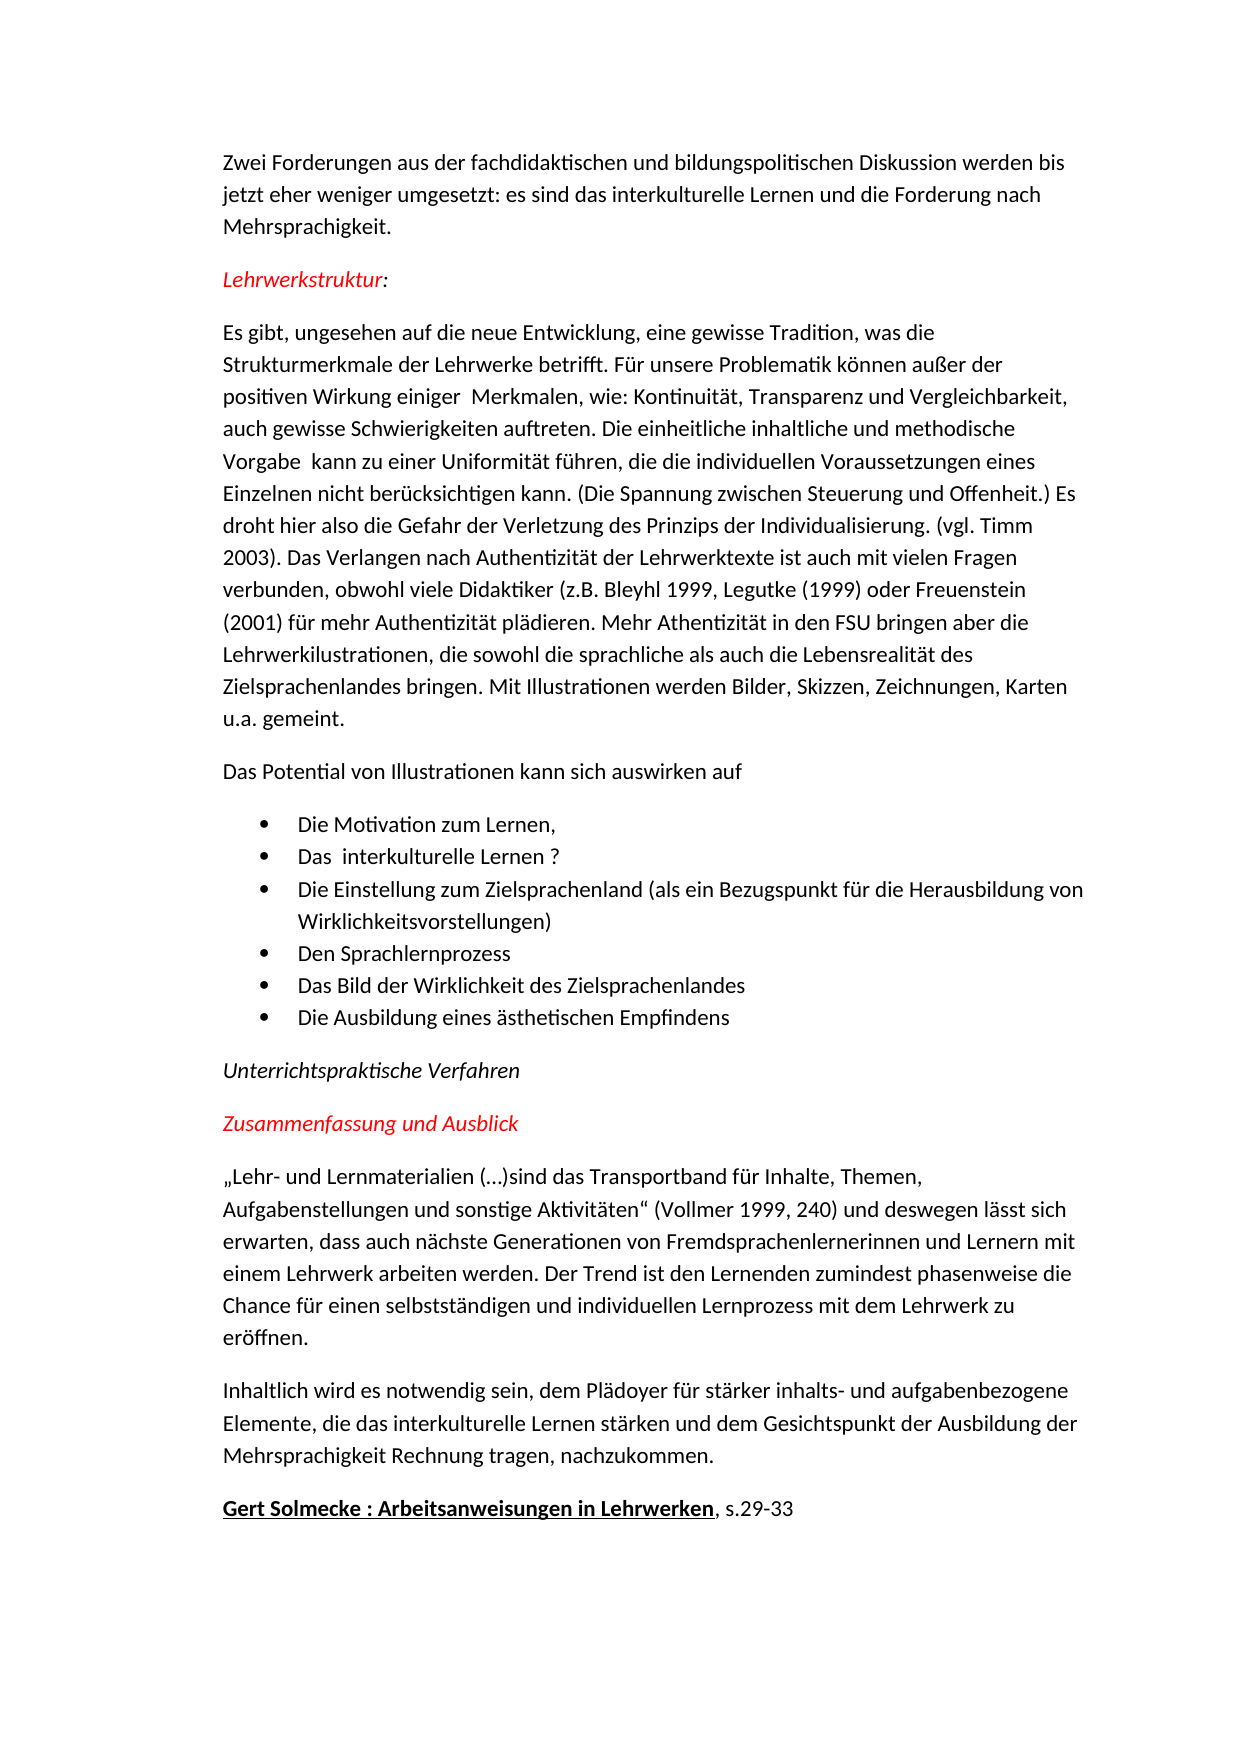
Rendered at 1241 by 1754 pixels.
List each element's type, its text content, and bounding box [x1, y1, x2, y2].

text Zusammenfassung und Ausblick [223, 1109, 1093, 1137]
text Das Potential von Illustrationen kann sich auswirken auf [223, 757, 1093, 785]
list Das interkulturelle Lernen ? [260, 842, 1093, 871]
list Die Motivation zum Lernen, [260, 810, 1093, 838]
list Den Sprachlernprozess [260, 939, 1093, 967]
text Es gibt, ungesehen auf die neue Entwicklung, eine gewisse Tradition, was die Strukturmerkmale der Lehrwerke betrifft. Für unsere Problematik können außer der positiven Wirkung einiger Merkmalen, wie: Kontinuität, Transparenz und Vergleichbarkeit, auch gewisse Schwierigkeiten auftreten. Die einheitliche inhaltliche und methodische Vorgabe kann zu einer Uniformität führen, die die individuellen Voraussetzungen eines Einzelnen nicht berücksichtigen kann. (Die Spannung zwischen Steuerung und Offenheit.) Es droht hier also die Gefahr der Verletzung des Prinzips der Individualisierung. (vgl. Timm 2003). Das Verlangen nach Authentizität der Lehrwerktexte ist auch mit vielen Fragen verbunden, obwohl viele Didaktiker (z.B. Bleyhl 1999, Legutke (1999) oder Freuenstein (2001) für mehr Authentizität plädieren. Mehr Athentizität in den FSU bringen aber die Lehrwerkilustrationen, die sowohl die sprachliche als auch die Lebensrealität des Zielsprachenlandes bringen. Mit Illustrationen werden Bilder, Skizzen, Zeichnungen, Karten u.a. gemeint. [223, 318, 1093, 732]
text „Lehr- und Lernmaterialien (…)sind das Transportband für Inhalte, Themen, Aufgabenstellungen und sonstige Aktivitäten“ (Vollmer 1999, 240) und deswegen lässt sich erwarten, dass auch nächste Generationen von Fremdsprachenlernerinnen und Lernern mit einem Lehrwerk arbeiten werden. Der Trend ist den Lernenden zumindest phasenweise die Chance für einen selbstständigen und individuellen Lernprozess mit dem Lehrwerk zu eröffnen. [223, 1162, 1093, 1351]
list Die Ausbildung eines ästhetischen Empfindens [260, 1003, 1093, 1031]
text Inhaltlich wird es notwendig sein, dem Plädoyer für stärker inhalts- und aufgabenbezogene Elemente, die das interkulturelle Lernen stärken und dem Gesichtspunkt der Ausbildung der Mehrsprachigkeit Rechnung tragen, nachzukommen. [223, 1376, 1093, 1469]
text Unterrichtspraktische Verfahren [223, 1056, 1093, 1084]
text Zwei Forderungen aus der fachdidaktischen und bildungspolitischen Diskussion werden bis jetzt eher weniger umgesetzt: es sind das interkulturelle Lernen und die Forderung nach Mehrsprachigkeit. [223, 148, 1093, 240]
text Lehrwerkstruktur: [223, 265, 1093, 293]
list Die Einstellung zum Zielsprachenland (als ein Bezugspunkt für die Herausbildung von Wirklichkeitsvorstellungen) [260, 875, 1093, 935]
text Gert Solmecke : Arbeitsanweisungen in Lehrwerken, s.29-33 [223, 1494, 1093, 1522]
list Das Bild der Wirklichkeit des Zielsprachenlandes [260, 971, 1093, 999]
